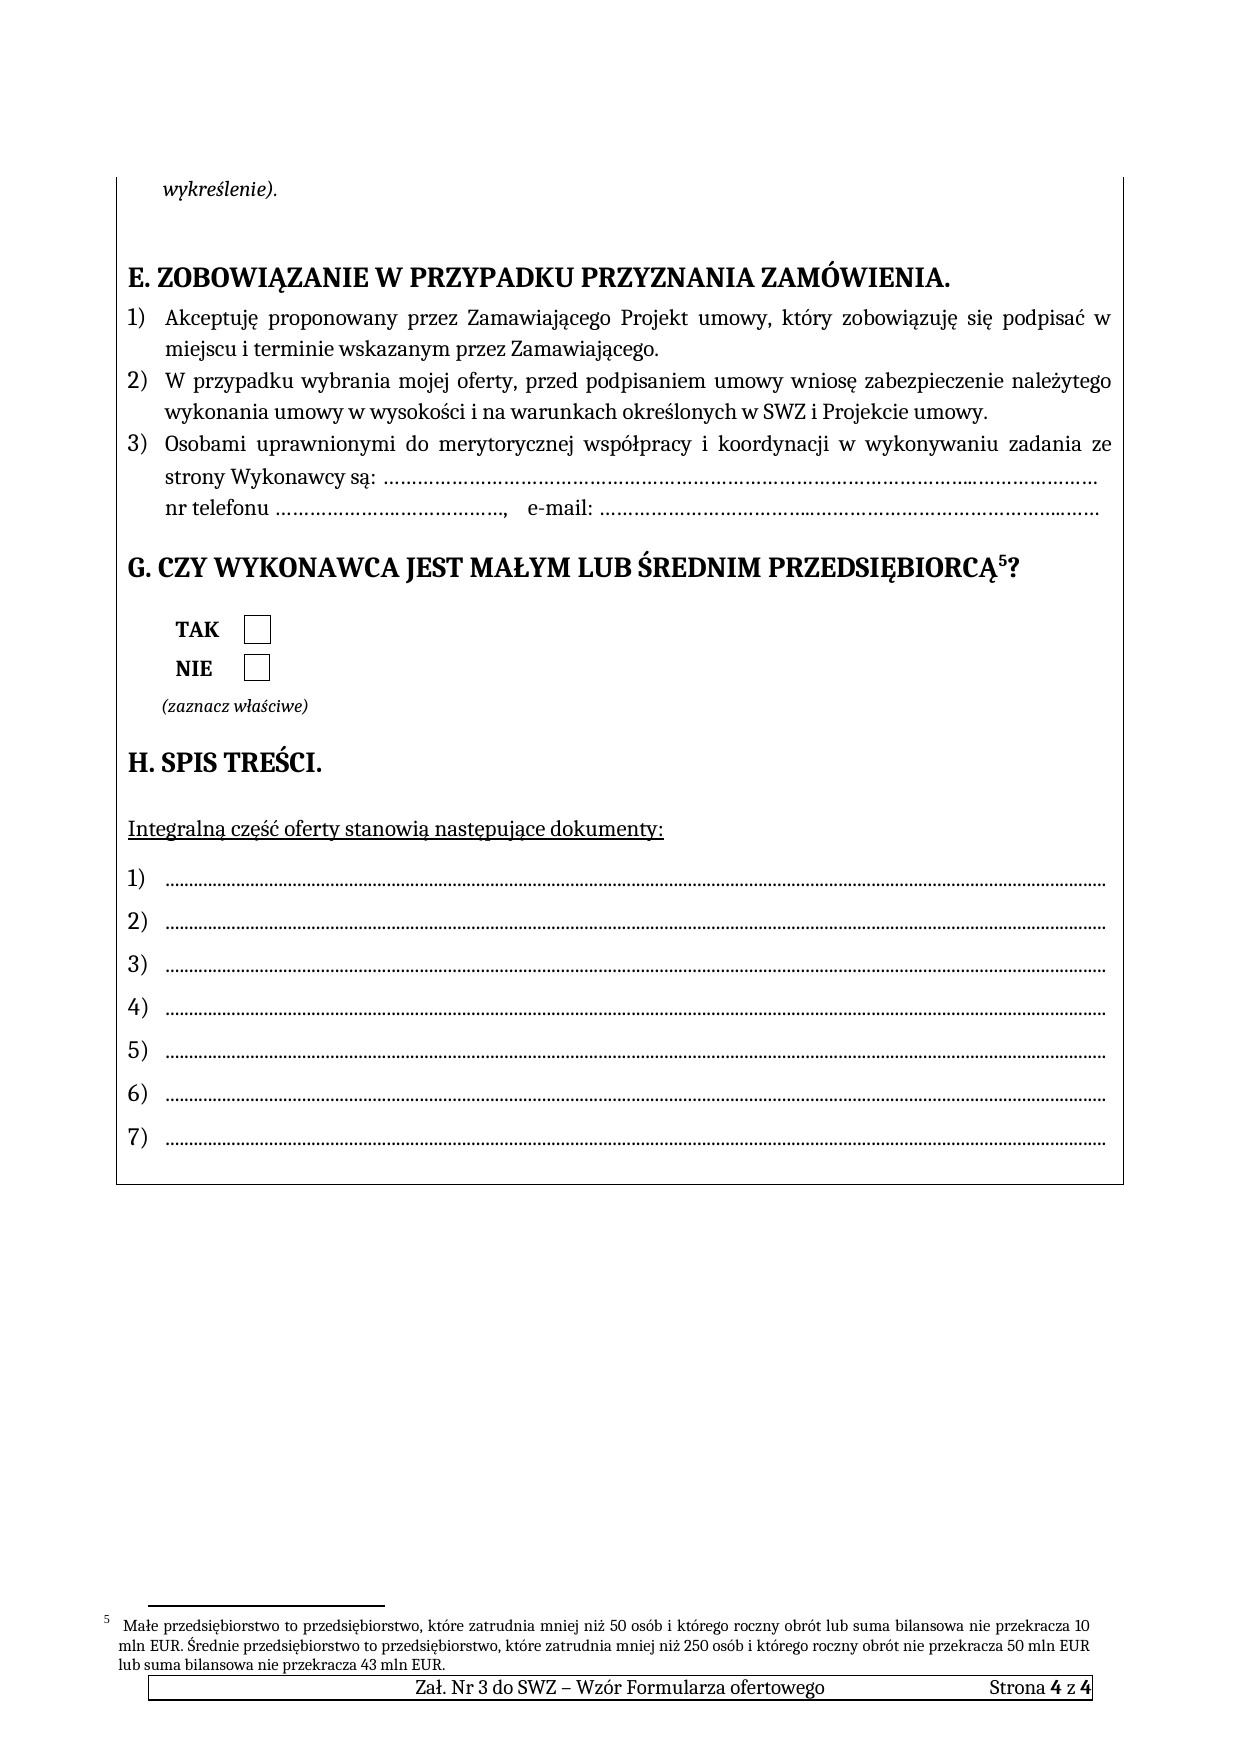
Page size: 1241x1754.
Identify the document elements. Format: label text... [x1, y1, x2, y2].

table_cell H. SPIS TREŚCI. Integralną część oferty stanowią następujące dokumenty: ........................................................................................................................................................................................................ ........................................................................................................................................................................................................ ........................................................................................................................................................................................................ ........................................................................................................................................................................................................ ........................................................................................................................................................................................................ ........................................................................................................................................................................................................ ........................................................................................................................................................................................................ [117, 734, 1123, 1183]
table_cell G. CZY WYKONAWCA JEST MAŁYM LUB ŚREDNIM PRZEDSIĘBIORCĄ? TAK NIE (zaznacz właściwe) [117, 539, 1123, 734]
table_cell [117, 177, 1123, 249]
table_cell E. ZOBOWIĄZANIE W PRZYPADKU PRZYZNANIA ZAMÓWIENIA. Akceptuję proponowany przez Zamawiającego Projekt umowy, który zobowiązuję się podpisać w miejscu i terminie wskazanym przez Zamawiającego. W przypadku wybrania mojej oferty, przed podpisaniem umowy wniosę zabezpieczenie należytego wykonania umowy w wysokości i na warunkach określonych w SWZ i Projekcie umowy. Osobami uprawnionymi do merytorycznej współpracy i koordynacji w wykonywaniu zadania ze strony Wykonawcy są: …………………………………………………………………………………………..………………… nr telefonu ………………….………………, e-mail: ………………………………..……………………………………..…… [117, 249, 1123, 539]
